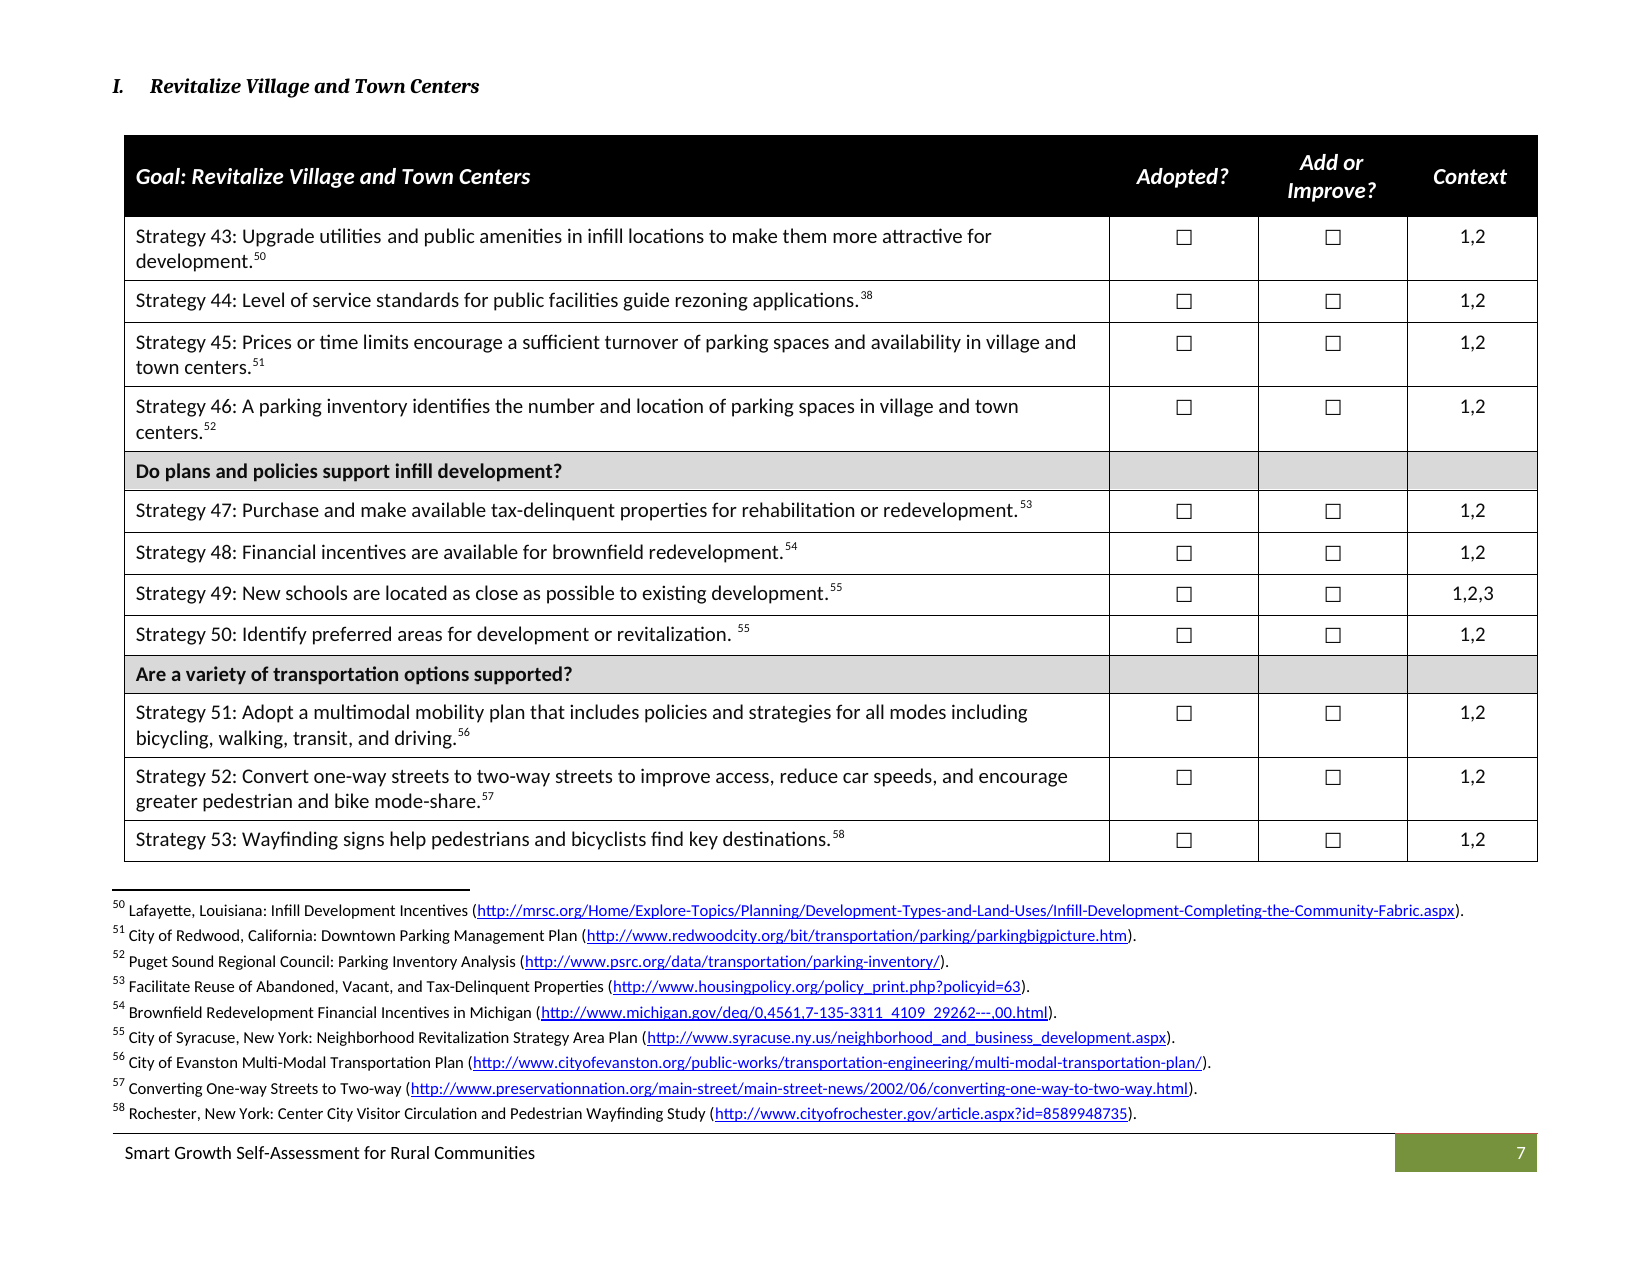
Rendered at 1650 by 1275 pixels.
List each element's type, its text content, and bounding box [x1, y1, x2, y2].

table_cell Strategy 50: Identify preferred areas for development or revitalization. [125, 616, 1109, 655]
table_cell Strategy 53: Wayfinding signs help pedestrians and bicyclists find key destinations. [125, 821, 1109, 861]
table_cell 1,2 [1408, 821, 1537, 861]
table_cell [1110, 656, 1258, 693]
table_cell Strategy 46: A parking inventory identifies the number and location of parking spaces in village and town centers. [125, 387, 1109, 451]
table_cell [1110, 452, 1258, 489]
table_cell Strategy 44: Level of service standards for public facilities guide rezoning applications.38 [125, 281, 1109, 322]
table_cell 1,2 [1408, 491, 1537, 532]
table_cell Do plans and policies support infill development? [125, 452, 1109, 489]
table_cell 1,2 [1408, 217, 1537, 280]
table_cell 1,2 [1408, 694, 1537, 757]
table_cell 1,2 [1408, 533, 1537, 573]
table_cell Strategy 47: Purchase and make available tax-delinquent properties for rehabilitation or redevelopment. [125, 491, 1109, 532]
table_header Add or Improve? [1259, 136, 1407, 216]
table_cell 1,2 [1408, 387, 1537, 451]
table_cell Strategy 49: New schools are located as close as possible to existing development.55 [125, 575, 1109, 614]
table_cell Strategy 48: Financial incentives are available for brownfield redevelopment. [125, 533, 1109, 573]
table_cell 1,2 [1408, 323, 1537, 386]
table_cell Strategy 45: Prices or time limits encourage a sufficient turnover of parking spaces and availability in village and town centers. [125, 323, 1109, 386]
table_cell 1,2 [1408, 758, 1537, 820]
table_cell 1,2 [1408, 281, 1537, 322]
table_cell Strategy 51: Adopt a multimodal mobility plan that includes policies and strategies for all modes including bicycling, walking, transit, and driving. [125, 694, 1109, 757]
table_cell [1259, 656, 1407, 693]
table_header Goal: Revitalize Village and Town Centers [125, 136, 1109, 216]
table_cell 1,2,3 [1408, 575, 1537, 614]
table_header Context [1408, 136, 1537, 216]
table_cell Strategy 52: Convert one-way streets to two-way streets to improve access, reduce car speeds, and encourage greater pedestrian and bike mode-share. [125, 758, 1109, 820]
table_cell 1,2 [1408, 616, 1537, 655]
table_header Adopted? [1110, 136, 1258, 216]
table_cell [1259, 452, 1407, 489]
table_cell [1408, 452, 1537, 489]
table_cell Are a variety of transportation options supported? [125, 656, 1109, 693]
table_cell [1408, 656, 1537, 693]
table_cell Strategy 43: Upgrade utilities and public amenities in infill locations to make them more attractive for development. [125, 217, 1109, 280]
